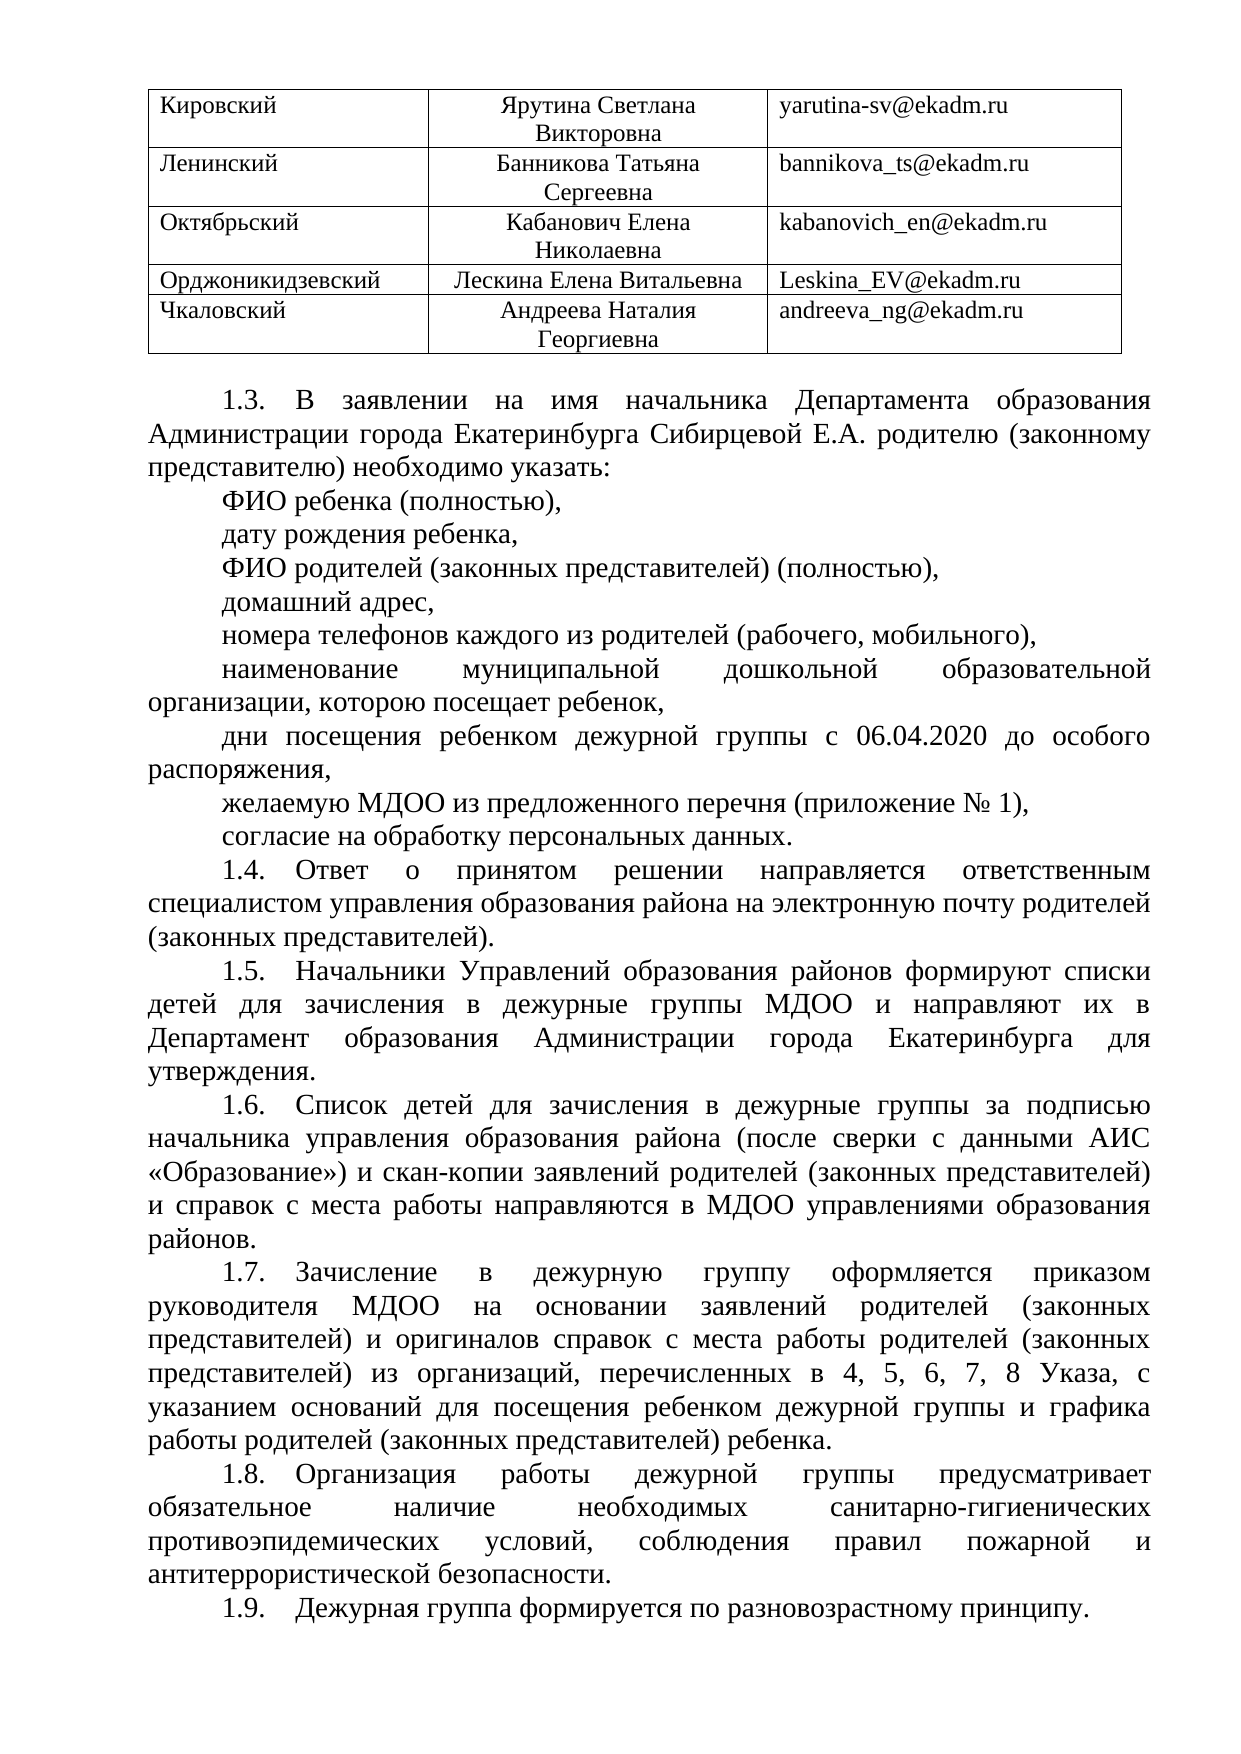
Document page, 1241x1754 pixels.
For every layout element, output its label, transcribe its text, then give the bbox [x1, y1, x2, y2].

table_cell Банникова Татьяна Сергеевна [429, 148, 767, 206]
table_cell Leskina_EV@ekadm.ru [768, 265, 1121, 294]
table_cell Кировский [149, 90, 428, 147]
table_cell Кабанович Елена Николаевна [429, 207, 767, 264]
table_cell Орджоникидзевский [149, 265, 428, 294]
list Дежурная группа формируется по разновозрастному принципу. [148, 1590, 1152, 1623]
list дату рождения ребенка, [148, 517, 1152, 550]
list номера телефонов каждого из родителей (рабочего, мобильного), [148, 617, 1152, 651]
list Зачисление в дежурную группу оформляется приказом руководителя МДОО на основании заявлений родителей (законных представителей) и оригиналов справок с места работы родителей (законных представителей) из организаций, перечисленных в 4, 5, 6, 7, 8 Указа, с указанием оснований для посещения ребенком дежурной группы и графика работы родителей (законных представителей) ребенка. [148, 1254, 1152, 1456]
table_cell Октябрьский [149, 207, 428, 264]
table_cell yarutina-sv@ekadm.ru [768, 90, 1121, 147]
list ФИО ребенка (полностью), [148, 483, 1152, 517]
list согласие на обработку персональных данных. [148, 818, 1152, 852]
list Организация работы дежурной группы предусматривает обязательное наличие необходимых санитарно-гигиенических противоэпидемических условий, соблюдения правил пожарной и антитеррористической безопасности. [148, 1456, 1152, 1590]
table_cell Ярутина Светлана Викторовна [429, 90, 767, 147]
list дни посещения ребенком дежурной группы с 06.04.2020 до особого распоряжения, [148, 718, 1152, 785]
table_cell Ленинский [149, 148, 428, 206]
list В заявлении на имя начальника Департамента образования Администрации города Екатеринбурга Сибирцевой Е.А. родителю (законному представителю) необходимо указать: [148, 382, 1152, 483]
list Список детей для зачисления в дежурные группы за подписью начальника управления образования района (после сверки с данными АИС «Образование») и скан-копии заявлений родителей (законных представителей) и справок с места работы направляются в МДОО управлениями образования районов. [148, 1087, 1152, 1254]
table_cell andreeva_ng@ekadm.ru [768, 295, 1121, 353]
list ФИО родителей (законных представителей) (полностью), [148, 550, 1152, 584]
list домашний адрес, [148, 584, 1152, 617]
list наименование муниципальной дошкольной образовательной организации, которою посещает ребенок, [148, 651, 1152, 718]
table_cell kabanovich_en@ekadm.ru [768, 207, 1121, 264]
table_cell Андреева Наталия Георгиевна [429, 295, 767, 353]
list желаемую МДОО из предложенного перечня (приложение № 1), [148, 785, 1152, 818]
list Ответ о принятом решении направляется ответственным специалистом управления образования района на электронную почту родителей (законных представителей). [148, 852, 1152, 953]
table_cell Лескина Елена Витальевна [429, 265, 767, 294]
list Начальники Управлений образования районов формируют списки детей для зачисления в дежурные группы МДОО и направляют их в Департамент образования Администрации города Екатеринбурга для утверждения. [148, 953, 1152, 1087]
table_cell Чкаловский [149, 295, 428, 353]
table_cell bannikova_ts@ekadm.ru [768, 148, 1121, 206]
